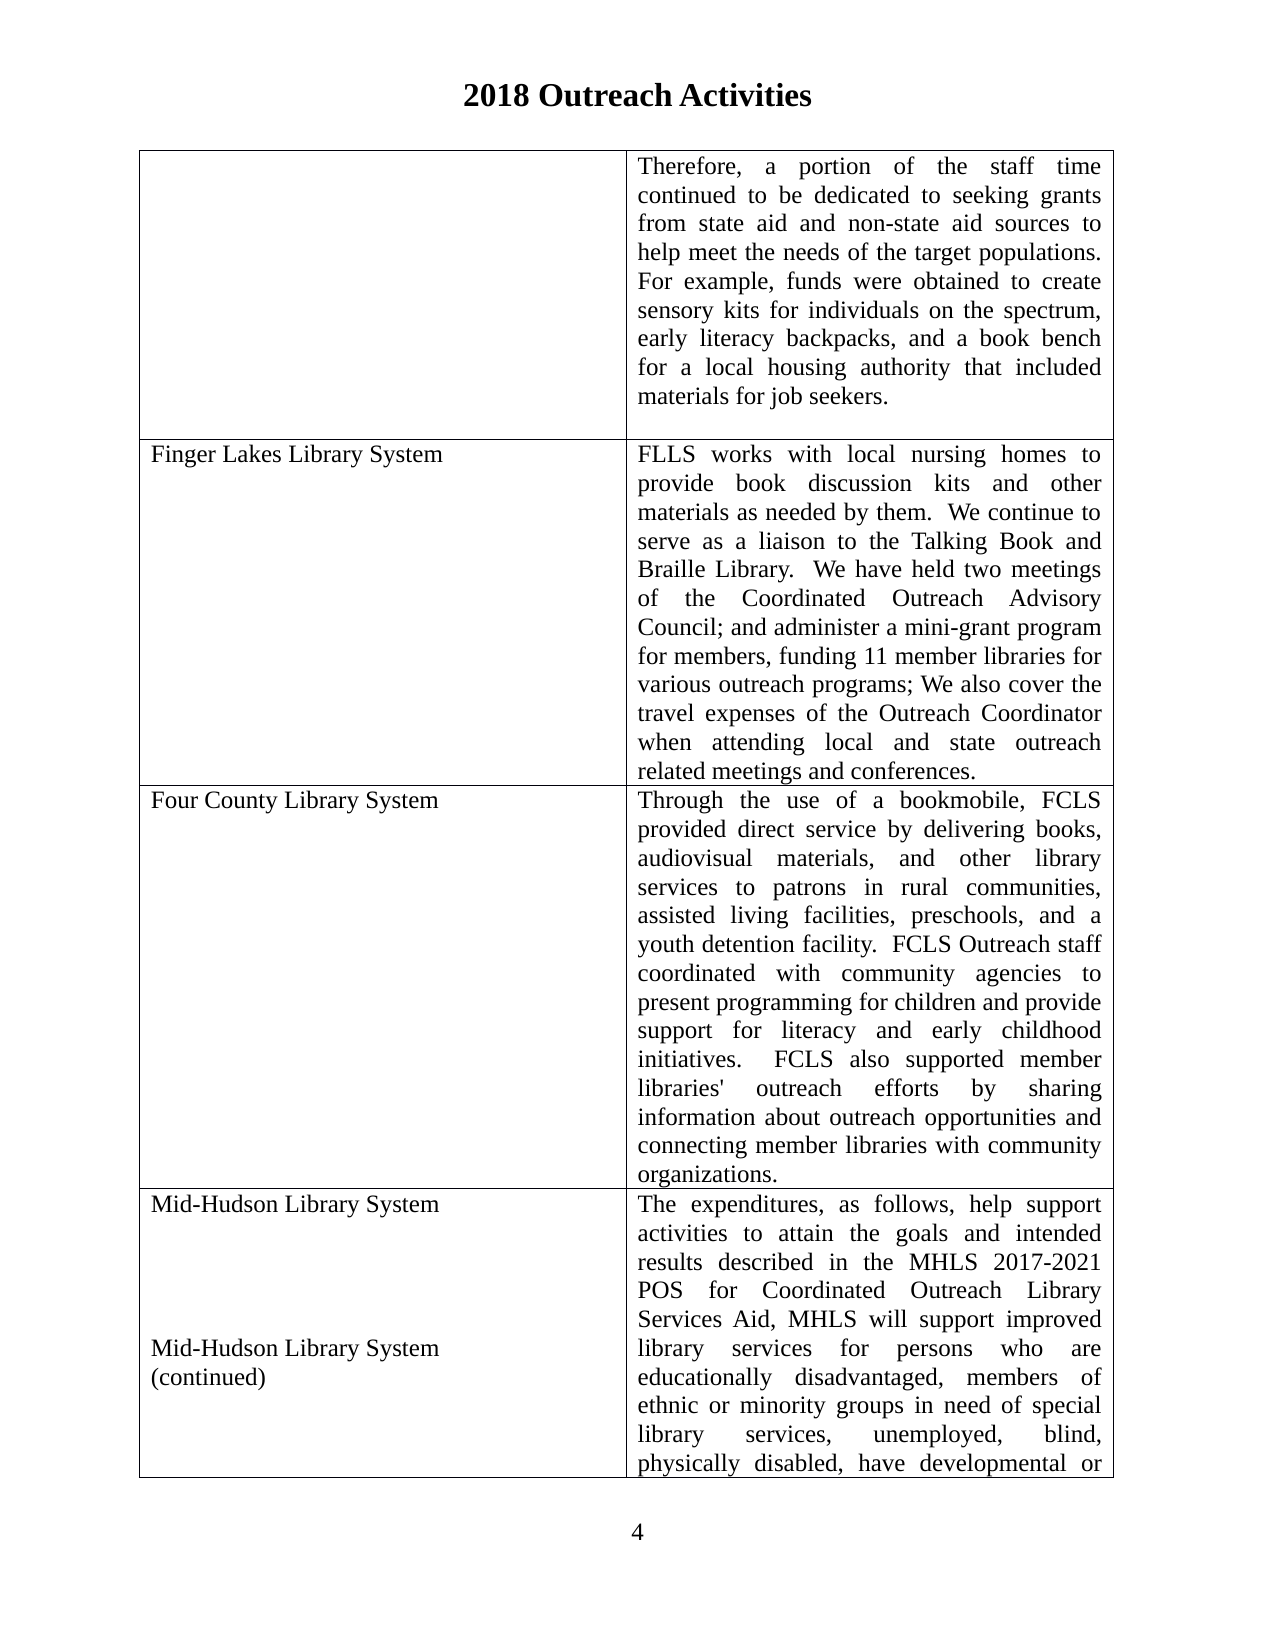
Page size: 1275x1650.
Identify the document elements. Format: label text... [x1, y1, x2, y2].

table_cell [140, 151, 626, 438]
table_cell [627, 1189, 1113, 1477]
table_cell Four County Library System [140, 786, 626, 1188]
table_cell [140, 1189, 626, 1477]
table_cell FLLS works with local nursing homes to provide book discussion kits and other materials as needed by them. We continue to serve as a liaison to the Talking Book and Braille Library. We have held two meetings of the Coordinated Outreach Advisory Council; and administer a mini-grant program for members, funding 11 member libraries for various outreach programs; We also cover the travel expenses of the Outreach Coordinator when attending local and state outreach related meetings and conferences. [627, 440, 1113, 784]
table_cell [627, 151, 1113, 438]
table_cell Finger Lakes Library System [140, 440, 626, 784]
table_cell Through the use of a bookmobile, FCLS provided direct service by delivering books, audiovisual materials, and other library services to patrons in rural communities, assisted living facilities, preschools, and a youth detention facility. FCLS Outreach staff coordinated with community agencies to present programming for children and provide support for literacy and early childhood initiatives. FCLS also supported member libraries' outreach efforts by sharing information about outreach opportunities and connecting member libraries with community organizations. [627, 786, 1113, 1188]
